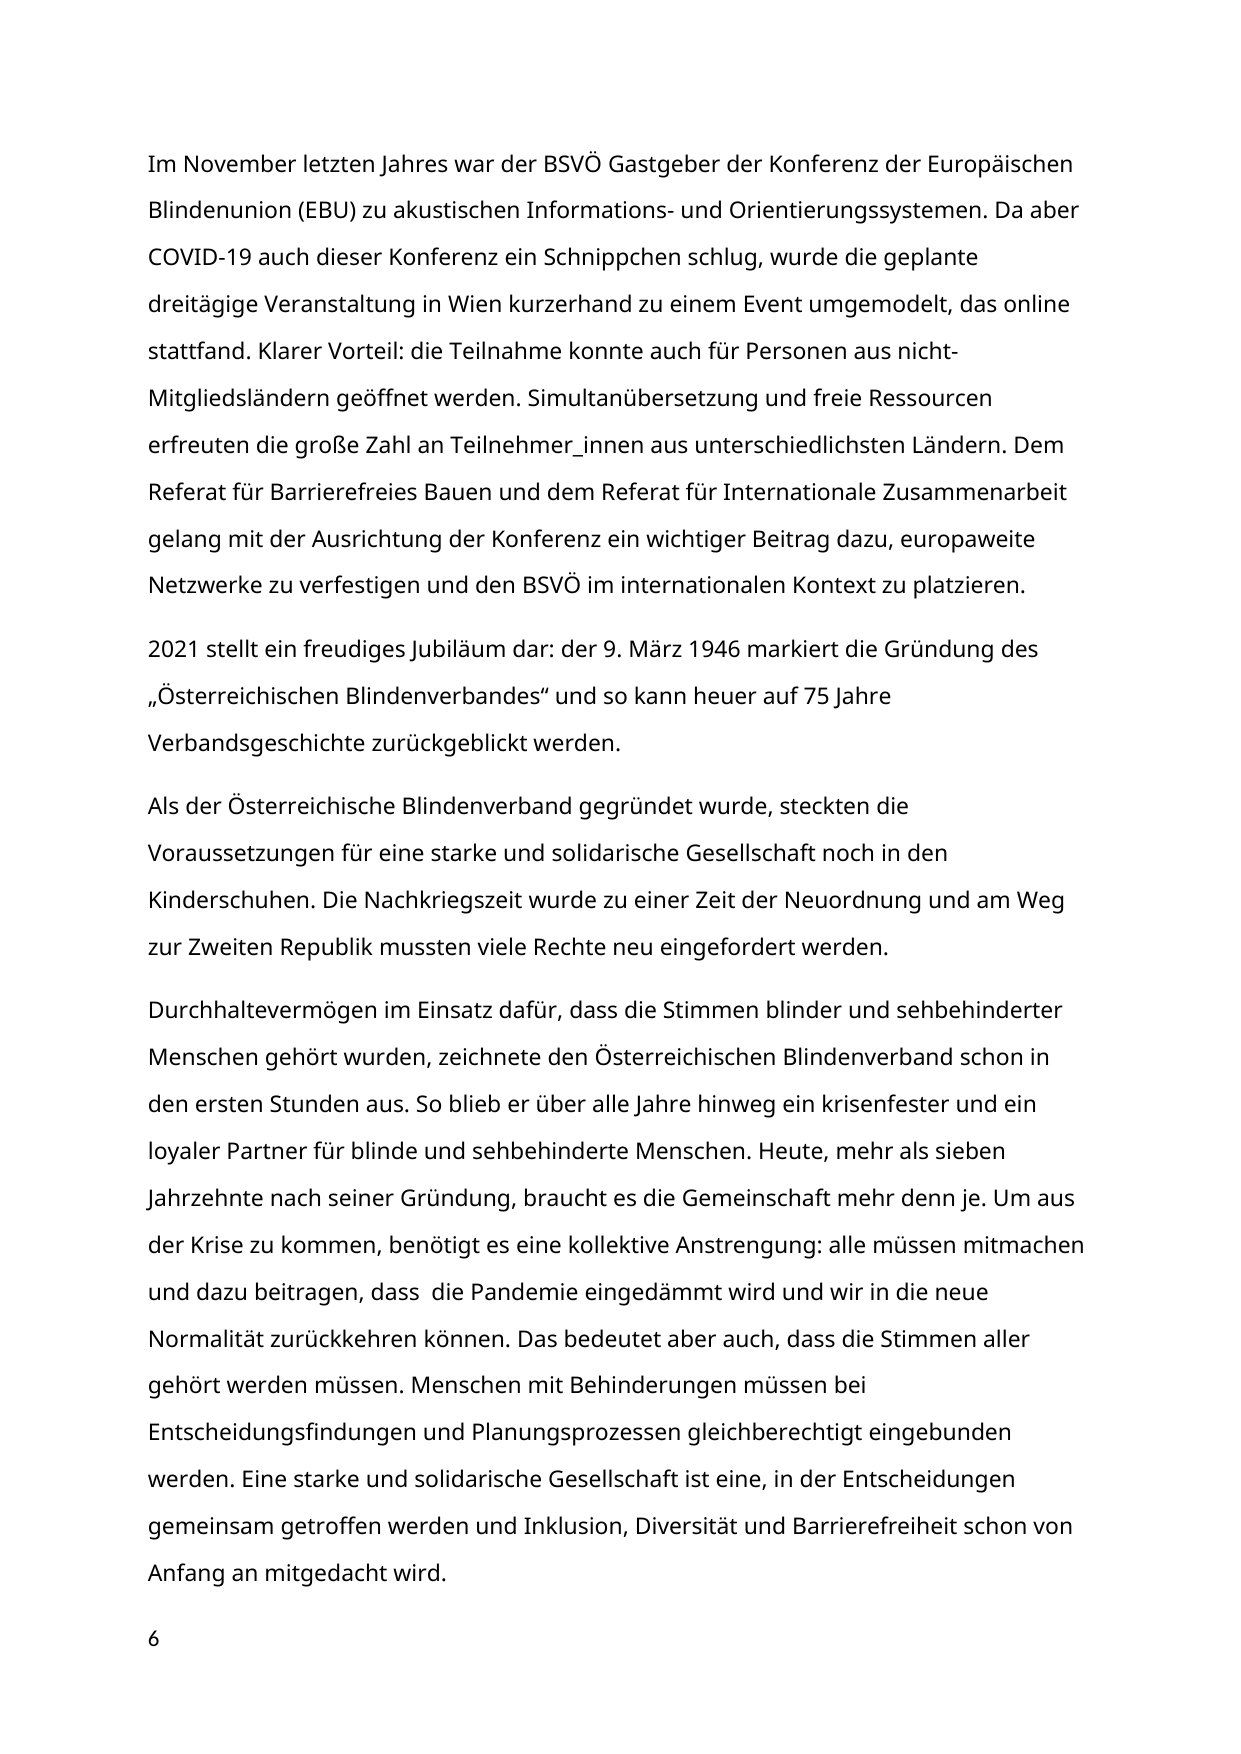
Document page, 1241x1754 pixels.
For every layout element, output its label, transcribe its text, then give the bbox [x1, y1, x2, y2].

text 2021 stellt ein freudiges Jubiläum dar: der 9. März 1946 markiert die Gründung des „Österreichischen Blindenverbandes“ und so kann heuer auf 75 Jahre Verbandsgeschichte zurückgeblickt werden. [148, 633, 1093, 758]
text Als der Österreichische Blindenverband gegründet wurde, steckten die Voraussetzungen für eine starke und solidarische Gesellschaft noch in den Kinderschuhen. Die Nachkriegszeit wurde zu einer Zeit der Neuordnung und am Weg zur Zweiten Republik mussten viele Rechte neu eingefordert werden. [148, 790, 1093, 962]
text Durchhaltevermögen im Einsatz dafür, dass die Stimmen blinder und sehbehinderter Menschen gehört wurden, zeichnete den Österreichischen Blindenverband schon in den ersten Stunden aus. So blieb er über alle Jahre hinweg ein krisenfester und ein loyaler Partner für blinde und sehbehinderte Menschen. Heute, mehr als sieben Jahrzehnte nach seiner Gründung, braucht es die Gemeinschaft mehr denn je. Um aus der Krise zu kommen, benötigt es eine kollektive Anstrengung: alle müssen mitmachen und dazu beitragen, dass die Pandemie eingedämmt wird und wir in die neue Normalität zurückkehren können. Das bedeutet aber auch, dass die Stimmen aller gehört werden müssen. Menschen mit Behinderungen müssen bei Entscheidungsfindungen und Planungsprozessen gleichberechtigt eingebunden werden. Eine starke und solidarische Gesellschaft ist eine, in der Entscheidungen gemeinsam getroffen werden und Inklusion, Diversität und Barrierefreiheit schon von Anfang an mitgedacht wird. [148, 994, 1093, 1588]
text Im November letzten Jahres war der BSVÖ Gastgeber der Konferenz der Europäischen Blindenunion (EBU) zu akustischen Informations- und Orientierungssystemen. Da aber COVID-19 auch dieser Konferenz ein Schnippchen schlug, wurde die geplante dreitägige Veranstaltung in Wien kurzerhand zu einem Event umgemodelt, das online stattfand. Klarer Vorteil: die Teilnahme konnte auch für Personen aus nicht-Mitgliedsländern geöffnet werden. Simultanübersetzung und freie Ressourcen erfreuten die große Zahl an Teilnehmer_innen aus unterschiedlichsten Ländern. Dem Referat für Barrierefreies Bauen und dem Referat für Internationale Zusammenarbeit gelang mit der Ausrichtung der Konferenz ein wichtiger Beitrag dazu, europaweite Netzwerke zu verfestigen und den BSVÖ im internationalen Kontext zu platzieren. [148, 148, 1093, 601]
